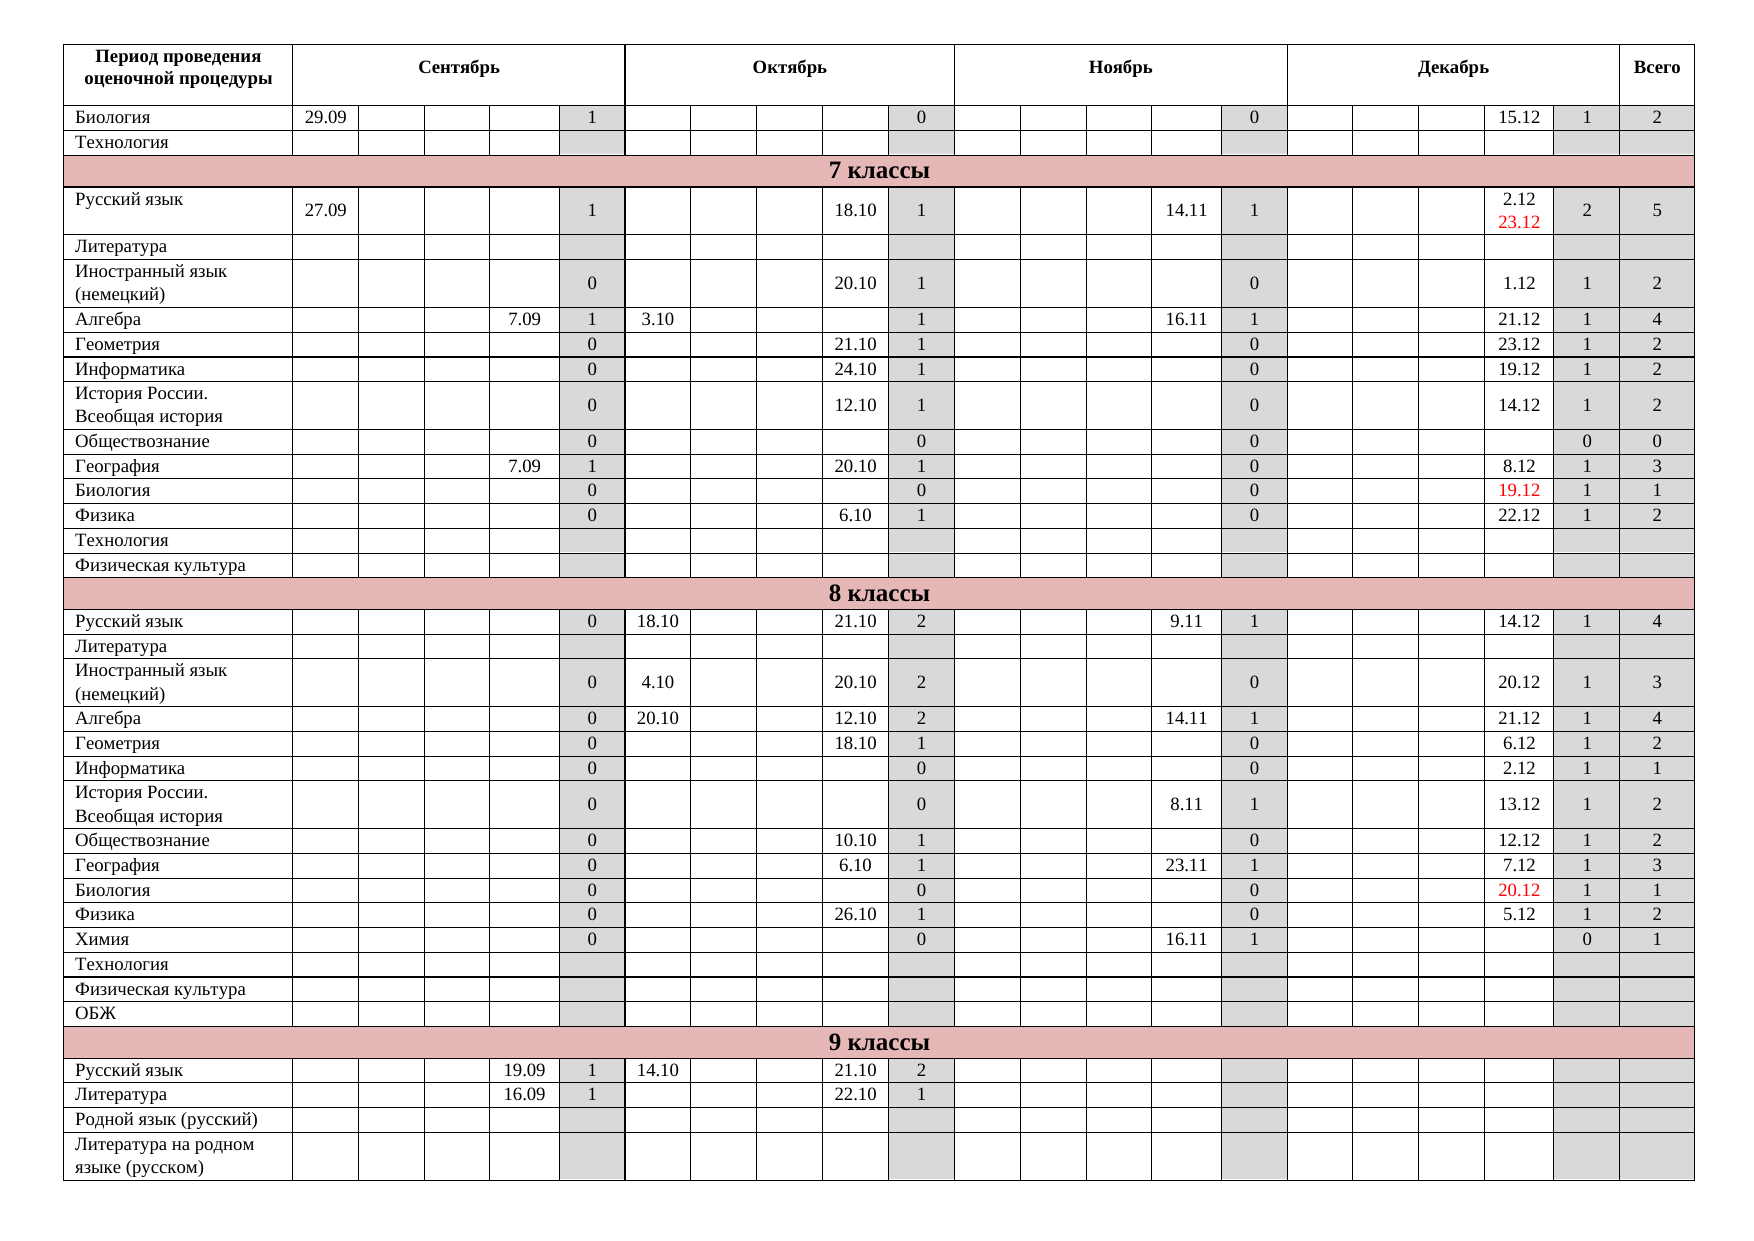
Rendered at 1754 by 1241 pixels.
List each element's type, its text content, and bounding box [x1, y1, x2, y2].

table_cell [1554, 953, 1619, 976]
table_cell [425, 953, 489, 976]
table_cell [1353, 504, 1418, 528]
table_cell [1021, 382, 1086, 429]
table_cell [1152, 358, 1221, 381]
table_cell [955, 732, 1020, 756]
table_cell [1021, 1002, 1086, 1026]
table_cell [490, 106, 559, 130]
table_cell [1419, 554, 1484, 577]
table_cell [490, 610, 559, 634]
table_cell [293, 1083, 358, 1107]
table_cell 0 [560, 903, 624, 927]
table_cell 4 [1620, 707, 1694, 731]
table_cell [691, 235, 756, 259]
table_cell [1021, 707, 1086, 731]
table_cell [1419, 235, 1484, 259]
table_cell [560, 1108, 624, 1132]
table_cell [1021, 928, 1086, 952]
table_cell [359, 333, 424, 356]
table_cell [757, 260, 822, 307]
table_cell 0 [1222, 382, 1287, 429]
table_cell [293, 928, 358, 952]
table_cell 21.10 [823, 1059, 888, 1082]
table_cell [1288, 928, 1352, 952]
table_cell [1222, 635, 1287, 658]
table_cell [1021, 479, 1086, 503]
table_cell [1419, 854, 1484, 878]
table_cell [1620, 131, 1694, 154]
table_cell 2 [1620, 732, 1694, 756]
table_cell 6.12 [1485, 732, 1553, 756]
table_cell [955, 610, 1020, 634]
table_cell [626, 235, 690, 259]
table_cell [1620, 235, 1694, 259]
table_cell [889, 529, 954, 552]
table_cell Алгебра [64, 308, 292, 332]
table_cell [490, 1133, 559, 1179]
table_cell 1 [1620, 879, 1694, 902]
table_cell [293, 854, 358, 878]
table_cell [1554, 1083, 1619, 1107]
table_cell 1.12 [1485, 260, 1553, 307]
table_cell [1021, 635, 1086, 658]
table_cell [626, 1108, 690, 1132]
table_cell [1288, 260, 1352, 307]
table_cell [1087, 1059, 1151, 1082]
table_cell [823, 1002, 888, 1026]
table_cell [626, 106, 690, 130]
table_cell [691, 879, 756, 902]
table_cell [1419, 659, 1484, 706]
table_cell 2.12 [1485, 757, 1553, 780]
table_cell [691, 479, 756, 503]
table_cell [626, 781, 690, 828]
table_cell [359, 235, 424, 259]
table_cell [1419, 829, 1484, 853]
table_cell 4.10 [626, 659, 690, 706]
table_cell 12.10 [823, 382, 888, 429]
table_cell [1485, 1133, 1553, 1179]
table_cell [1087, 610, 1151, 634]
table_cell [1353, 382, 1418, 429]
table_cell [1419, 707, 1484, 731]
table_cell [490, 529, 559, 552]
table_cell [425, 978, 489, 1001]
table_cell [955, 707, 1020, 731]
table_cell 18.10 [626, 610, 690, 634]
table_cell [1087, 529, 1151, 552]
table_cell 1 [1554, 854, 1619, 878]
table_cell [1554, 529, 1619, 552]
table_cell [1353, 1108, 1418, 1132]
table_cell [1353, 188, 1418, 234]
table_cell [626, 455, 690, 478]
table_cell 10.10 [823, 829, 888, 853]
table_cell 13.12 [1485, 781, 1553, 828]
table_cell [1620, 1002, 1694, 1026]
table_cell 3 [1620, 455, 1694, 478]
table_cell [1620, 635, 1694, 658]
table_cell [823, 757, 888, 780]
table_cell 1 [1554, 308, 1619, 332]
table_cell 0 [889, 879, 954, 902]
table_cell [425, 529, 489, 552]
table_cell [1152, 1083, 1221, 1107]
table_cell [1288, 430, 1352, 454]
table_cell [425, 1133, 489, 1179]
table_cell [1353, 928, 1418, 952]
table_cell [560, 131, 624, 154]
table_cell [757, 479, 822, 503]
table_cell [955, 554, 1020, 577]
table_cell [1620, 1108, 1694, 1132]
table_cell 16.09 [490, 1083, 559, 1107]
table_cell 1 [1554, 479, 1619, 503]
table_cell Обществознание [64, 430, 292, 454]
table_cell Литература [64, 635, 292, 658]
table_cell [889, 235, 954, 259]
table_cell 1 [889, 732, 954, 756]
table_cell [1288, 903, 1352, 927]
table_cell История России. Всеобщая история [64, 382, 292, 429]
table_cell [1288, 854, 1352, 878]
table_cell [955, 829, 1020, 853]
table_cell 1 [560, 188, 624, 234]
table_cell [425, 732, 489, 756]
table_cell [359, 635, 424, 658]
table_cell [1021, 659, 1086, 706]
table_cell [490, 928, 559, 952]
table_cell [955, 529, 1020, 552]
table_cell [1152, 1059, 1221, 1082]
table_cell ОБЖ [64, 1002, 292, 1026]
table_cell [955, 382, 1020, 429]
table_cell Физика [64, 903, 292, 927]
table_cell 0 [1222, 829, 1287, 853]
table_cell [757, 308, 822, 332]
table_cell 0 [1222, 260, 1287, 307]
table_cell [293, 707, 358, 731]
table_cell 1 [1554, 879, 1619, 902]
table_cell 1 [1222, 308, 1287, 332]
table_cell [1485, 1108, 1553, 1132]
table_cell [1152, 504, 1221, 528]
table_cell 0 [889, 928, 954, 952]
table_cell 21.10 [823, 333, 888, 356]
table_cell 1 [1554, 732, 1619, 756]
table_cell [490, 260, 559, 307]
table_cell [757, 1059, 822, 1082]
table_cell 24.10 [823, 358, 888, 381]
table_cell [359, 188, 424, 234]
table_cell [359, 829, 424, 853]
table_cell [691, 928, 756, 952]
table_cell [1021, 131, 1086, 154]
table_cell [1485, 1002, 1553, 1026]
table_cell 0 [1222, 479, 1287, 503]
table_cell [823, 479, 888, 503]
table_cell [1288, 659, 1352, 706]
table_cell [1353, 1059, 1418, 1082]
table_cell [425, 333, 489, 356]
table_cell 1 [1554, 106, 1619, 130]
table_cell [955, 455, 1020, 478]
table_cell [823, 781, 888, 828]
table_cell [1353, 635, 1418, 658]
table_cell [1620, 554, 1694, 577]
table_cell [1353, 333, 1418, 356]
table_cell [490, 1002, 559, 1026]
table_cell 7.12 [1485, 854, 1553, 878]
table_cell [691, 188, 756, 234]
table_cell [1288, 554, 1352, 577]
table_cell 2 [1620, 106, 1694, 130]
table_cell 1 [1222, 610, 1287, 634]
table_cell 9 классы [64, 1027, 1694, 1058]
table_cell [626, 529, 690, 552]
table_cell [1353, 879, 1418, 902]
table_cell Физическая культура [64, 554, 292, 577]
table_cell [823, 554, 888, 577]
table_cell Геометрия [64, 333, 292, 356]
table_cell [1419, 333, 1484, 356]
table_cell [425, 106, 489, 130]
table_cell [757, 928, 822, 952]
table_cell [955, 358, 1020, 381]
table_cell [1288, 333, 1352, 356]
table_cell [1152, 829, 1221, 853]
table_cell [490, 635, 559, 658]
table_cell 0 [1222, 732, 1287, 756]
table_cell [1288, 1133, 1352, 1179]
table_cell [425, 707, 489, 731]
table_cell [889, 554, 954, 577]
table_cell [1152, 732, 1221, 756]
table_cell 2 [889, 610, 954, 634]
table_cell [560, 953, 624, 976]
table_cell 20.10 [626, 707, 690, 731]
table_cell [293, 659, 358, 706]
table_cell [293, 554, 358, 577]
table_cell [955, 235, 1020, 259]
table_cell [1353, 529, 1418, 552]
table_cell 0 [889, 781, 954, 828]
table_cell [757, 829, 822, 853]
table_cell [626, 504, 690, 528]
table_cell [490, 382, 559, 429]
table_cell 2 [1620, 903, 1694, 927]
table_cell [1419, 953, 1484, 976]
table_cell 1 [1554, 781, 1619, 828]
table_cell [1485, 1059, 1553, 1082]
table_cell [1288, 781, 1352, 828]
table_cell 7.09 [490, 308, 559, 332]
table_cell [1353, 781, 1418, 828]
table_cell [1152, 479, 1221, 503]
table_cell 2 [1620, 260, 1694, 307]
table_cell 16.11 [1152, 308, 1221, 332]
table_cell [1021, 260, 1086, 307]
table_cell [626, 879, 690, 902]
table_cell 0 [889, 757, 954, 780]
table_cell [691, 1083, 756, 1107]
table_cell [1419, 131, 1484, 154]
table_cell [359, 455, 424, 478]
table_cell [691, 131, 756, 154]
table_cell [1485, 978, 1553, 1001]
table_cell [757, 1083, 822, 1107]
table_cell [1620, 1059, 1694, 1082]
table_cell 0 [560, 757, 624, 780]
table_cell [490, 953, 559, 976]
table_cell [691, 610, 756, 634]
table_cell 23.11 [1152, 854, 1221, 878]
table_cell [490, 504, 559, 528]
table_cell [1353, 953, 1418, 976]
table_cell [955, 1059, 1020, 1082]
table_cell 20.10 [823, 659, 888, 706]
table_cell [359, 854, 424, 878]
table_cell [293, 131, 358, 154]
table_cell [293, 953, 358, 976]
table_cell [490, 829, 559, 853]
table_cell [626, 1002, 690, 1026]
table_cell [757, 430, 822, 454]
table_cell 1 [889, 333, 954, 356]
table_cell [490, 854, 559, 878]
table_cell 0 [560, 430, 624, 454]
table_cell [889, 131, 954, 154]
table_cell [889, 635, 954, 658]
table_cell [1353, 430, 1418, 454]
table_cell [1021, 1133, 1086, 1179]
table_cell [1353, 554, 1418, 577]
table_cell 3 [1620, 854, 1694, 878]
table_cell [691, 953, 756, 976]
table_cell [691, 554, 756, 577]
table_cell [1419, 1083, 1484, 1107]
table_cell [425, 928, 489, 952]
table_cell 0 [1222, 358, 1287, 381]
table_cell [1222, 1083, 1287, 1107]
table_cell [359, 1083, 424, 1107]
table_header Ноябрь [955, 45, 1287, 105]
table_cell [1353, 707, 1418, 731]
table_cell [293, 1002, 358, 1026]
table_cell [293, 829, 358, 853]
table_cell 14.10 [626, 1059, 690, 1082]
table_cell [1087, 479, 1151, 503]
table_cell [359, 953, 424, 976]
table_cell [560, 1133, 624, 1179]
table_cell [691, 260, 756, 307]
table_cell [626, 1083, 690, 1107]
table_cell [359, 131, 424, 154]
table_cell География [64, 854, 292, 878]
table_cell [560, 235, 624, 259]
table_cell [1087, 430, 1151, 454]
table_cell [1288, 235, 1352, 259]
table_cell [626, 635, 690, 658]
table_cell Химия [64, 928, 292, 952]
table_cell [359, 504, 424, 528]
table_cell [359, 707, 424, 731]
table_cell [889, 1002, 954, 1026]
table_cell 1 [889, 382, 954, 429]
table_cell [1419, 188, 1484, 234]
table_cell [1620, 978, 1694, 1001]
table_cell 0 [560, 260, 624, 307]
table_cell [1087, 333, 1151, 356]
table_cell [359, 479, 424, 503]
table_cell 1 [889, 903, 954, 927]
table_cell [1087, 879, 1151, 902]
table_cell 1 [1620, 928, 1694, 952]
table_cell [1087, 707, 1151, 731]
table_cell 0 [889, 479, 954, 503]
table_cell [955, 879, 1020, 902]
table_cell [425, 1002, 489, 1026]
table_cell 4 [1620, 308, 1694, 332]
table_cell [560, 635, 624, 658]
table_cell [1288, 978, 1352, 1001]
table_cell [1087, 235, 1151, 259]
table_cell [490, 879, 559, 902]
table_cell [1419, 529, 1484, 552]
table_cell [626, 333, 690, 356]
table_cell [955, 1133, 1020, 1179]
table_cell [1021, 308, 1086, 332]
table_cell [293, 479, 358, 503]
table_cell [626, 479, 690, 503]
table_cell [425, 479, 489, 503]
table_cell [691, 732, 756, 756]
table_cell [1419, 610, 1484, 634]
table_cell [359, 358, 424, 381]
table_cell 1 [560, 455, 624, 478]
table_cell Русский язык [64, 1059, 292, 1082]
table_cell 1 [1222, 781, 1287, 828]
table_cell 21.12 [1485, 707, 1553, 731]
table_cell [293, 757, 358, 780]
table_cell [490, 757, 559, 780]
table_cell Алгебра [64, 707, 292, 731]
table_cell [1222, 1133, 1287, 1179]
table_cell [691, 659, 756, 706]
table_cell [1419, 1059, 1484, 1082]
table_cell [1353, 131, 1418, 154]
table_cell [691, 358, 756, 381]
table_cell [1087, 358, 1151, 381]
table_cell 22.12 [1485, 504, 1553, 528]
table_cell [425, 854, 489, 878]
table_cell 12.12 [1485, 829, 1553, 853]
table_cell 14.12 [1485, 610, 1553, 634]
table_cell 1 [1554, 382, 1619, 429]
table_cell [1353, 978, 1418, 1001]
table_cell [490, 978, 559, 1001]
table_cell [1152, 1108, 1221, 1132]
table_cell Иностранный язык (немецкий) [64, 260, 292, 307]
table_cell 18.10 [823, 732, 888, 756]
table_cell 1 [1554, 260, 1619, 307]
table_cell 0 [1554, 928, 1619, 952]
table_cell [626, 854, 690, 878]
table_cell [1485, 554, 1553, 577]
table_cell [490, 707, 559, 731]
table_cell [955, 1108, 1020, 1132]
table_cell 1 [1554, 504, 1619, 528]
table_cell [1288, 188, 1352, 234]
table_cell 1 [889, 308, 954, 332]
table_cell Биология [64, 106, 292, 130]
table_cell [359, 879, 424, 902]
table_cell [1353, 235, 1418, 259]
table_cell [1353, 1083, 1418, 1107]
table_cell [691, 707, 756, 731]
table_cell [1485, 131, 1553, 154]
table_cell 0 [1222, 106, 1287, 130]
table_cell [1485, 953, 1553, 976]
table_cell Физика [64, 504, 292, 528]
table_cell 0 [1222, 504, 1287, 528]
table_cell [1087, 635, 1151, 658]
table_cell 1 [889, 455, 954, 478]
table_cell 0 [889, 106, 954, 130]
table_cell [425, 358, 489, 381]
table_cell [691, 455, 756, 478]
table_cell [490, 1108, 559, 1132]
table_cell [1419, 308, 1484, 332]
table_cell [1353, 732, 1418, 756]
table_cell Информатика [64, 757, 292, 780]
table_cell [1152, 953, 1221, 976]
table_cell [1288, 707, 1352, 731]
table_cell [1222, 1059, 1287, 1082]
table_cell [626, 382, 690, 429]
table_cell [293, 529, 358, 552]
table_cell [1419, 978, 1484, 1001]
table_cell [425, 430, 489, 454]
table_cell 21.12 [1485, 308, 1553, 332]
table_cell [1087, 188, 1151, 234]
table_cell 0 [1222, 903, 1287, 927]
table_cell [955, 504, 1020, 528]
table_cell 1 [560, 106, 624, 130]
table_cell [425, 781, 489, 828]
table_cell 8.12 [1485, 455, 1553, 478]
table_cell [757, 757, 822, 780]
table_cell [1021, 1059, 1086, 1082]
table_cell [1353, 260, 1418, 307]
table_cell [757, 659, 822, 706]
table_cell 20.12 [1485, 659, 1553, 706]
table_cell [1288, 829, 1352, 853]
table_cell [1554, 1133, 1619, 1179]
table_cell 27.09 [293, 188, 358, 234]
table_cell [1419, 1133, 1484, 1179]
table_cell [626, 554, 690, 577]
table_cell [1152, 1133, 1221, 1179]
table_cell [626, 1133, 690, 1179]
table_cell [1353, 829, 1418, 853]
table_cell [757, 1002, 822, 1026]
table_cell Биология [64, 879, 292, 902]
table_cell 5 [1620, 188, 1694, 234]
table_cell [1620, 953, 1694, 976]
table_cell [490, 732, 559, 756]
table_cell [490, 430, 559, 454]
table_cell 14.12 [1485, 382, 1553, 429]
table_cell [1222, 1002, 1287, 1026]
table_cell [1353, 757, 1418, 780]
table_cell [955, 308, 1020, 332]
table_cell [1152, 635, 1221, 658]
table_cell 0 [1554, 430, 1619, 454]
table_cell 7 классы [64, 156, 1694, 186]
table_cell [1087, 829, 1151, 853]
table_cell [1288, 610, 1352, 634]
table_cell [359, 430, 424, 454]
table_cell [1021, 732, 1086, 756]
table_cell [691, 903, 756, 927]
table_cell [1152, 757, 1221, 780]
table_cell [1021, 430, 1086, 454]
table_cell [626, 928, 690, 952]
table_cell 1 [889, 358, 954, 381]
table_cell [757, 707, 822, 731]
table_cell [359, 732, 424, 756]
table_cell [1222, 235, 1287, 259]
table_cell 14.11 [1152, 188, 1221, 234]
table_cell 0 [1222, 430, 1287, 454]
table_cell [757, 732, 822, 756]
table_cell [490, 781, 559, 828]
table_cell [490, 333, 559, 356]
table_cell [1288, 879, 1352, 902]
table_cell География [64, 455, 292, 478]
table_cell [425, 554, 489, 577]
table_cell [691, 504, 756, 528]
table_cell 0 [560, 854, 624, 878]
table_cell [1087, 131, 1151, 154]
table_cell Русский язык [64, 610, 292, 634]
table_cell [1353, 308, 1418, 332]
table_cell [955, 1002, 1020, 1026]
table_cell [293, 1059, 358, 1082]
table_cell [626, 978, 690, 1001]
table_cell [1288, 1083, 1352, 1107]
table_cell [1419, 903, 1484, 927]
table_cell 19.12 [1485, 479, 1553, 503]
table_cell [359, 757, 424, 780]
table_cell [490, 131, 559, 154]
table_cell [425, 903, 489, 927]
table_cell [560, 1002, 624, 1026]
table_cell [1353, 610, 1418, 634]
table_cell [757, 106, 822, 130]
table_cell [293, 1133, 358, 1179]
table_cell [955, 928, 1020, 952]
table_cell [626, 358, 690, 381]
table_cell [1353, 854, 1418, 878]
table_cell [757, 854, 822, 878]
table_cell [823, 978, 888, 1001]
table_cell [889, 978, 954, 1001]
table_cell 2.12 23.12 [1485, 188, 1553, 234]
table_cell [691, 757, 756, 780]
table_cell [425, 131, 489, 154]
table_cell 0 [560, 333, 624, 356]
table_cell [691, 1059, 756, 1082]
table_cell [490, 358, 559, 381]
table_cell [823, 430, 888, 454]
table_cell [1021, 455, 1086, 478]
table_cell [1152, 333, 1221, 356]
table_cell [1021, 781, 1086, 828]
table_cell [425, 610, 489, 634]
table_cell [560, 554, 624, 577]
table_cell [757, 529, 822, 552]
table_cell 1 [1554, 659, 1619, 706]
table_cell [691, 1002, 756, 1026]
table_cell [1152, 382, 1221, 429]
table_cell Технология [64, 131, 292, 154]
table_cell [1021, 854, 1086, 878]
table_cell [1087, 928, 1151, 952]
table_cell [1554, 978, 1619, 1001]
table_cell [1620, 529, 1694, 552]
table_cell [1021, 554, 1086, 577]
table_cell [955, 479, 1020, 503]
table_cell 1 [1554, 903, 1619, 927]
table_cell [823, 308, 888, 332]
table_cell [1419, 781, 1484, 828]
table_cell [1021, 953, 1086, 976]
table_cell 1 [1222, 854, 1287, 878]
table_cell [490, 554, 559, 577]
table_cell Иностранный язык (немецкий) [64, 659, 292, 706]
table_cell [1222, 529, 1287, 552]
table_cell 9.11 [1152, 610, 1221, 634]
table_cell [293, 1108, 358, 1132]
table_cell 19.12 [1485, 358, 1553, 381]
table_cell 2 [1620, 382, 1694, 429]
table_cell [1021, 188, 1086, 234]
table_cell [1021, 610, 1086, 634]
table_cell 0 [560, 382, 624, 429]
table_cell [359, 260, 424, 307]
table_cell [691, 382, 756, 429]
table_cell [955, 106, 1020, 130]
table_cell [1087, 978, 1151, 1001]
table_cell [757, 978, 822, 1001]
table_cell [1554, 235, 1619, 259]
table_cell 5.12 [1485, 903, 1553, 927]
table_cell 29.09 [293, 106, 358, 130]
table_cell Геометрия [64, 732, 292, 756]
table_cell [1087, 1083, 1151, 1107]
table_cell [293, 358, 358, 381]
table_cell [955, 978, 1020, 1001]
table_cell [1222, 953, 1287, 976]
table_cell [1152, 554, 1221, 577]
table_cell [425, 829, 489, 853]
table_cell [757, 1108, 822, 1132]
table_cell [293, 732, 358, 756]
table_cell [757, 504, 822, 528]
table_cell [823, 529, 888, 552]
table_cell [955, 757, 1020, 780]
table_cell [955, 781, 1020, 828]
table_cell 0 [1222, 659, 1287, 706]
table_cell [1419, 106, 1484, 130]
table_cell [293, 781, 358, 828]
table_cell 23.12 [1485, 333, 1553, 356]
table_cell [293, 260, 358, 307]
table_cell 1 [1554, 455, 1619, 478]
table_cell [1419, 479, 1484, 503]
table_cell [359, 659, 424, 706]
table_cell [823, 131, 888, 154]
table_cell [1353, 1133, 1418, 1179]
table_cell [1087, 455, 1151, 478]
table_cell 3 [1620, 659, 1694, 706]
table_cell [490, 659, 559, 706]
table_cell [823, 235, 888, 259]
table_cell 26.10 [823, 903, 888, 927]
table_cell [757, 455, 822, 478]
table_cell [1554, 1059, 1619, 1082]
table_cell [1087, 554, 1151, 577]
table_cell [955, 635, 1020, 658]
table_cell [626, 829, 690, 853]
table_cell [757, 781, 822, 828]
table_cell [757, 610, 822, 634]
table_cell 2 [889, 1059, 954, 1082]
table_cell [1620, 1133, 1694, 1179]
table_cell [691, 333, 756, 356]
table_cell 1 [560, 1059, 624, 1082]
table_cell [359, 781, 424, 828]
table_cell 2 [1620, 829, 1694, 853]
table_cell 22.10 [823, 1083, 888, 1107]
table_cell [1152, 235, 1221, 259]
table_cell [757, 879, 822, 902]
table_cell [1485, 1083, 1553, 1107]
table_cell [359, 928, 424, 952]
table_cell 1 [1554, 829, 1619, 853]
table_cell [955, 333, 1020, 356]
table_cell 0 [1222, 333, 1287, 356]
table_cell [823, 106, 888, 130]
table_cell [691, 978, 756, 1001]
table_cell [425, 455, 489, 478]
table_cell [823, 1133, 888, 1179]
table_cell [293, 235, 358, 259]
table_cell [359, 554, 424, 577]
table_cell Обществознание [64, 829, 292, 853]
table_cell [691, 829, 756, 853]
table_cell [359, 903, 424, 927]
table_cell [823, 953, 888, 976]
table_cell [425, 382, 489, 429]
table_cell 0 [1222, 879, 1287, 902]
table_cell [359, 529, 424, 552]
table_cell 1 [1554, 358, 1619, 381]
table_cell 2 [1554, 188, 1619, 234]
table_cell [1087, 732, 1151, 756]
table_cell [955, 188, 1020, 234]
table_cell [425, 235, 489, 259]
table_cell Физическая культура [64, 978, 292, 1001]
table_cell 4 [1620, 610, 1694, 634]
table_cell [1288, 106, 1352, 130]
table_cell [1419, 430, 1484, 454]
table_cell [1087, 382, 1151, 429]
table_cell Технология [64, 529, 292, 552]
table_cell 0 [560, 732, 624, 756]
table_cell 1 [889, 1083, 954, 1107]
table_cell 6.10 [823, 854, 888, 878]
table_cell [1152, 106, 1221, 130]
table_cell [1288, 455, 1352, 478]
table_cell [1021, 358, 1086, 381]
table_cell 1 [1554, 707, 1619, 731]
table_cell [1419, 1108, 1484, 1132]
table_cell 20.10 [823, 455, 888, 478]
table_cell [1353, 358, 1418, 381]
table_cell [1485, 635, 1553, 658]
table_cell 21.10 [823, 610, 888, 634]
table_cell 2 [1620, 504, 1694, 528]
table_cell 0 [1620, 430, 1694, 454]
table_cell [626, 131, 690, 154]
table_cell [1288, 131, 1352, 154]
table_cell Информатика [64, 358, 292, 381]
table_cell [1419, 757, 1484, 780]
table_cell [955, 854, 1020, 878]
table_cell [1021, 333, 1086, 356]
table_cell 15.12 [1485, 106, 1553, 130]
table_cell [1021, 903, 1086, 927]
table_cell [757, 358, 822, 381]
table_cell [691, 854, 756, 878]
table_cell [955, 903, 1020, 927]
table_cell 1 [1554, 757, 1619, 780]
table_cell [757, 188, 822, 234]
table_cell [626, 953, 690, 976]
table_cell Биология [64, 479, 292, 503]
table_cell Русский язык [64, 188, 292, 234]
table_cell [1021, 504, 1086, 528]
table_cell [889, 1133, 954, 1179]
table_cell [1021, 106, 1086, 130]
table_cell [757, 382, 822, 429]
table_cell [359, 978, 424, 1001]
table_cell [955, 430, 1020, 454]
table_cell [1353, 455, 1418, 478]
table_cell [1152, 659, 1221, 706]
table_cell [1087, 854, 1151, 878]
table_cell [1152, 1002, 1221, 1026]
table_cell [1152, 131, 1221, 154]
table_cell [425, 879, 489, 902]
table_cell 19.09 [490, 1059, 559, 1082]
table_header Сентябрь [293, 45, 624, 105]
table_cell 2 [1620, 358, 1694, 381]
table_cell 1 [889, 504, 954, 528]
table_cell 1 [1554, 333, 1619, 356]
table_cell [293, 903, 358, 927]
table_cell [1419, 382, 1484, 429]
table_cell [1087, 953, 1151, 976]
table_cell [757, 953, 822, 976]
table_cell 1 [560, 1083, 624, 1107]
table_cell [293, 610, 358, 634]
table_cell [1554, 131, 1619, 154]
table_cell [1021, 529, 1086, 552]
table_cell 18.10 [823, 188, 888, 234]
table_cell [1620, 1083, 1694, 1107]
table_cell [1353, 106, 1418, 130]
table_cell [293, 879, 358, 902]
table_cell [1021, 1083, 1086, 1107]
table_cell [490, 903, 559, 927]
table_cell [1152, 430, 1221, 454]
table_cell [293, 308, 358, 332]
table_cell [293, 978, 358, 1001]
table_cell [359, 308, 424, 332]
table_cell Литература на родном языке (русском) [64, 1133, 292, 1179]
table_cell [1485, 529, 1553, 552]
table_cell [293, 430, 358, 454]
table_cell [1353, 903, 1418, 927]
table_cell 0 [560, 659, 624, 706]
table_cell [1288, 732, 1352, 756]
table_cell [425, 1083, 489, 1107]
table_cell 0 [1222, 455, 1287, 478]
table_cell [293, 455, 358, 478]
table_cell [691, 781, 756, 828]
table_cell [425, 260, 489, 307]
table_cell [1419, 504, 1484, 528]
table_cell 0 [560, 781, 624, 828]
table_cell [1021, 1108, 1086, 1132]
table_cell [1419, 928, 1484, 952]
table_cell [1222, 554, 1287, 577]
table_cell [626, 260, 690, 307]
table_cell [889, 953, 954, 976]
table_cell 1 [1222, 928, 1287, 952]
table_cell [626, 732, 690, 756]
table_cell [1288, 1108, 1352, 1132]
table_cell [1288, 953, 1352, 976]
table_cell [1353, 659, 1418, 706]
table_cell [560, 529, 624, 552]
table_cell 2 [889, 707, 954, 731]
table_cell [293, 382, 358, 429]
table_cell 8.11 [1152, 781, 1221, 828]
table_cell 2 [1620, 781, 1694, 828]
table_cell [1485, 235, 1553, 259]
table_cell 0 [560, 358, 624, 381]
table_cell 0 [560, 707, 624, 731]
table_cell [359, 382, 424, 429]
table_cell [1419, 358, 1484, 381]
table_cell 0 [1222, 757, 1287, 780]
table_cell [425, 1108, 489, 1132]
table_cell [1087, 781, 1151, 828]
table_cell [1087, 1002, 1151, 1026]
table_cell [691, 106, 756, 130]
table_cell [1419, 455, 1484, 478]
table_cell 0 [560, 879, 624, 902]
table_cell [823, 635, 888, 658]
table_cell Родной язык (русский) [64, 1108, 292, 1132]
table_cell [757, 235, 822, 259]
table_cell 1 [889, 188, 954, 234]
table_cell [1554, 635, 1619, 658]
table_cell [1288, 504, 1352, 528]
table_cell [1087, 106, 1151, 130]
table_cell [1087, 1133, 1151, 1179]
table_cell [1152, 455, 1221, 478]
table_cell [293, 635, 358, 658]
table_cell [293, 333, 358, 356]
table_cell 1 [889, 854, 954, 878]
table_cell [691, 635, 756, 658]
table_cell [955, 260, 1020, 307]
table_cell 3.10 [626, 308, 690, 332]
table_header Период проведения оценочной процедуры [64, 45, 292, 105]
table_cell 20.12 [1485, 879, 1553, 902]
table_cell [889, 1108, 954, 1132]
table_header Октябрь [626, 45, 954, 105]
table_cell [626, 903, 690, 927]
table_cell [1485, 928, 1553, 952]
table_cell 0 [560, 504, 624, 528]
table_cell [691, 430, 756, 454]
table_cell [823, 928, 888, 952]
table_cell [560, 978, 624, 1001]
table_cell [823, 1108, 888, 1132]
table_cell [425, 188, 489, 234]
table_cell История России. Всеобщая история [64, 781, 292, 828]
table_cell [1554, 1108, 1619, 1132]
table_cell [425, 1059, 489, 1082]
table_cell [425, 757, 489, 780]
table_cell [1554, 1002, 1619, 1026]
table_cell 0 [560, 610, 624, 634]
table_cell [1152, 978, 1221, 1001]
table_cell 2 [889, 659, 954, 706]
table_cell [1288, 635, 1352, 658]
table_cell [490, 235, 559, 259]
table_cell [757, 903, 822, 927]
table_cell [955, 659, 1020, 706]
table_cell [955, 953, 1020, 976]
table_cell [1087, 757, 1151, 780]
table_cell [1087, 504, 1151, 528]
table_cell 8 классы [64, 578, 1694, 609]
table_cell [757, 554, 822, 577]
table_cell [1288, 308, 1352, 332]
table_cell [1353, 1002, 1418, 1026]
table_cell [1087, 1108, 1151, 1132]
table_cell [1222, 978, 1287, 1001]
table_cell [1288, 358, 1352, 381]
table_cell [1419, 635, 1484, 658]
table_cell [425, 308, 489, 332]
table_cell [1419, 732, 1484, 756]
table_cell 1 [1620, 479, 1694, 503]
table_cell [955, 1083, 1020, 1107]
table_cell [425, 659, 489, 706]
table_cell [1419, 1002, 1484, 1026]
table_cell [1288, 529, 1352, 552]
table_cell 0 [560, 928, 624, 952]
table_cell [1152, 903, 1221, 927]
table_cell [691, 1108, 756, 1132]
table_cell 14.11 [1152, 707, 1221, 731]
table_cell [1021, 879, 1086, 902]
table_cell [1021, 829, 1086, 853]
table_cell [626, 188, 690, 234]
table_cell [757, 333, 822, 356]
table_cell [1152, 529, 1221, 552]
table_cell 20.10 [823, 260, 888, 307]
table_cell [293, 504, 358, 528]
table_cell [425, 635, 489, 658]
table_cell 7.09 [490, 455, 559, 478]
table_cell [359, 610, 424, 634]
table_cell [1554, 554, 1619, 577]
table_cell [359, 1002, 424, 1026]
table_cell 0 [560, 479, 624, 503]
table_cell Литература [64, 1083, 292, 1107]
table_cell 1 [1222, 707, 1287, 731]
table_cell [823, 879, 888, 902]
table_cell [757, 1133, 822, 1179]
table_cell [1485, 430, 1553, 454]
table_cell [1288, 757, 1352, 780]
table_cell [1021, 978, 1086, 1001]
table_cell [1288, 1059, 1352, 1082]
table_cell [691, 308, 756, 332]
table_cell [1152, 260, 1221, 307]
table_cell Технология [64, 953, 292, 976]
table_cell 16.11 [1152, 928, 1221, 952]
table_header Декабрь [1288, 45, 1619, 105]
table_cell [359, 1108, 424, 1132]
table_cell [1152, 879, 1221, 902]
table_cell 1 [1620, 757, 1694, 780]
table_cell [1222, 131, 1287, 154]
table_cell [1087, 308, 1151, 332]
table_cell 2 [1620, 333, 1694, 356]
table_cell 12.10 [823, 707, 888, 731]
table_cell [626, 430, 690, 454]
table_cell 6.10 [823, 504, 888, 528]
table_cell [691, 1133, 756, 1179]
table_cell [691, 529, 756, 552]
table_cell [359, 106, 424, 130]
table_cell [1021, 757, 1086, 780]
table_cell 0 [560, 829, 624, 853]
table_cell 1 [1222, 188, 1287, 234]
table_cell [1222, 1108, 1287, 1132]
table_cell 1 [889, 260, 954, 307]
table_cell [1419, 879, 1484, 902]
table_cell [626, 757, 690, 780]
table_header Всего [1620, 45, 1694, 105]
table_cell 1 [560, 308, 624, 332]
table_cell [1288, 479, 1352, 503]
table_cell [425, 504, 489, 528]
table_cell 1 [889, 829, 954, 853]
table_cell [359, 1133, 424, 1179]
table_cell 0 [889, 430, 954, 454]
table_cell [955, 131, 1020, 154]
table_cell [359, 1059, 424, 1082]
table_cell [1288, 1002, 1352, 1026]
table_cell [757, 131, 822, 154]
table_cell [757, 635, 822, 658]
table_cell [490, 188, 559, 234]
table_cell [490, 479, 559, 503]
table_cell Литература [64, 235, 292, 259]
table_cell [1087, 260, 1151, 307]
table_cell [1353, 479, 1418, 503]
table_cell [1087, 903, 1151, 927]
table_cell [1419, 260, 1484, 307]
table_cell 1 [1554, 610, 1619, 634]
table_cell [1021, 235, 1086, 259]
table_cell [1087, 659, 1151, 706]
table_cell [1288, 382, 1352, 429]
